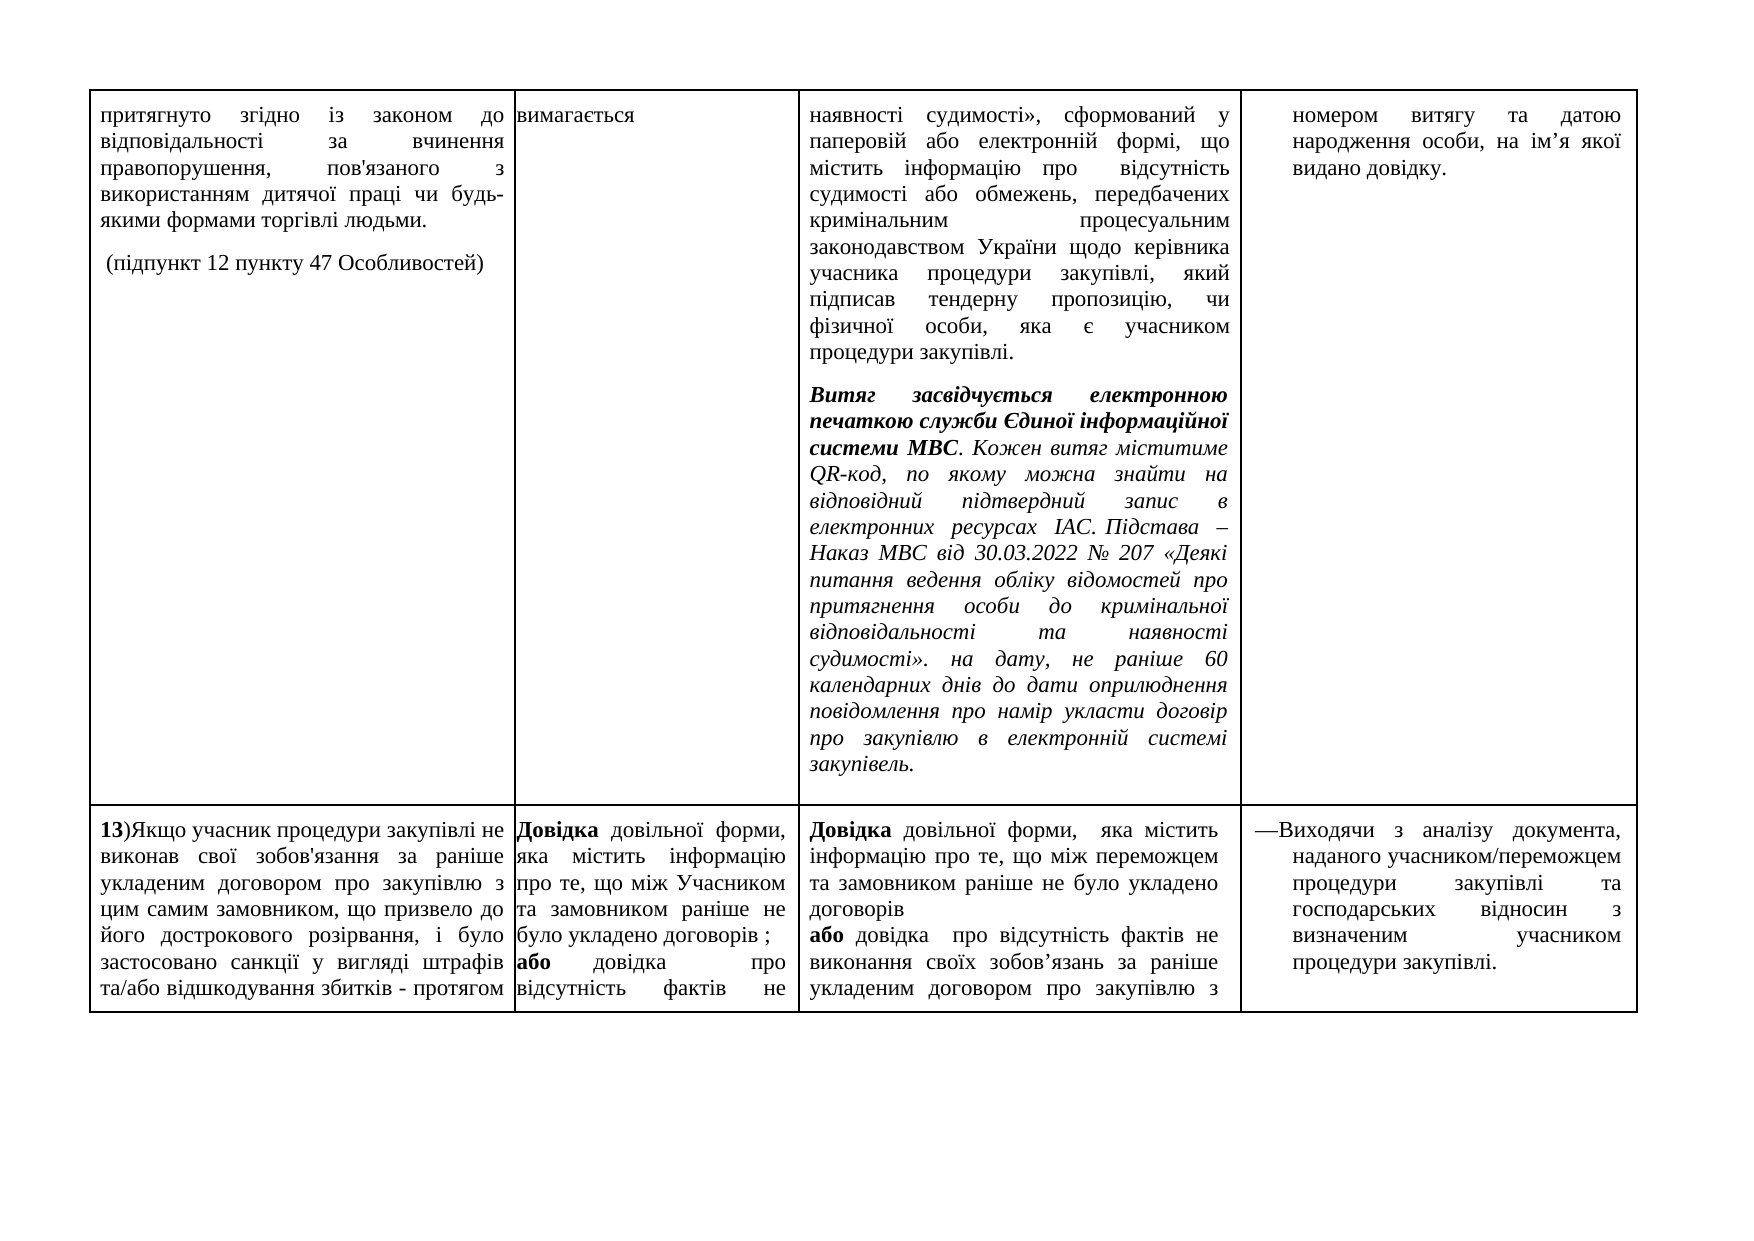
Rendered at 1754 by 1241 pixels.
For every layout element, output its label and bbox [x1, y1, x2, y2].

table_cell [91, 806, 514, 1011]
table_cell [1242, 91, 1636, 804]
table_cell [516, 91, 798, 804]
table_cell [91, 91, 514, 804]
table_cell [1242, 806, 1636, 1011]
table_cell [800, 806, 1240, 1011]
table_cell [800, 91, 1240, 804]
table_cell [516, 806, 798, 1011]
